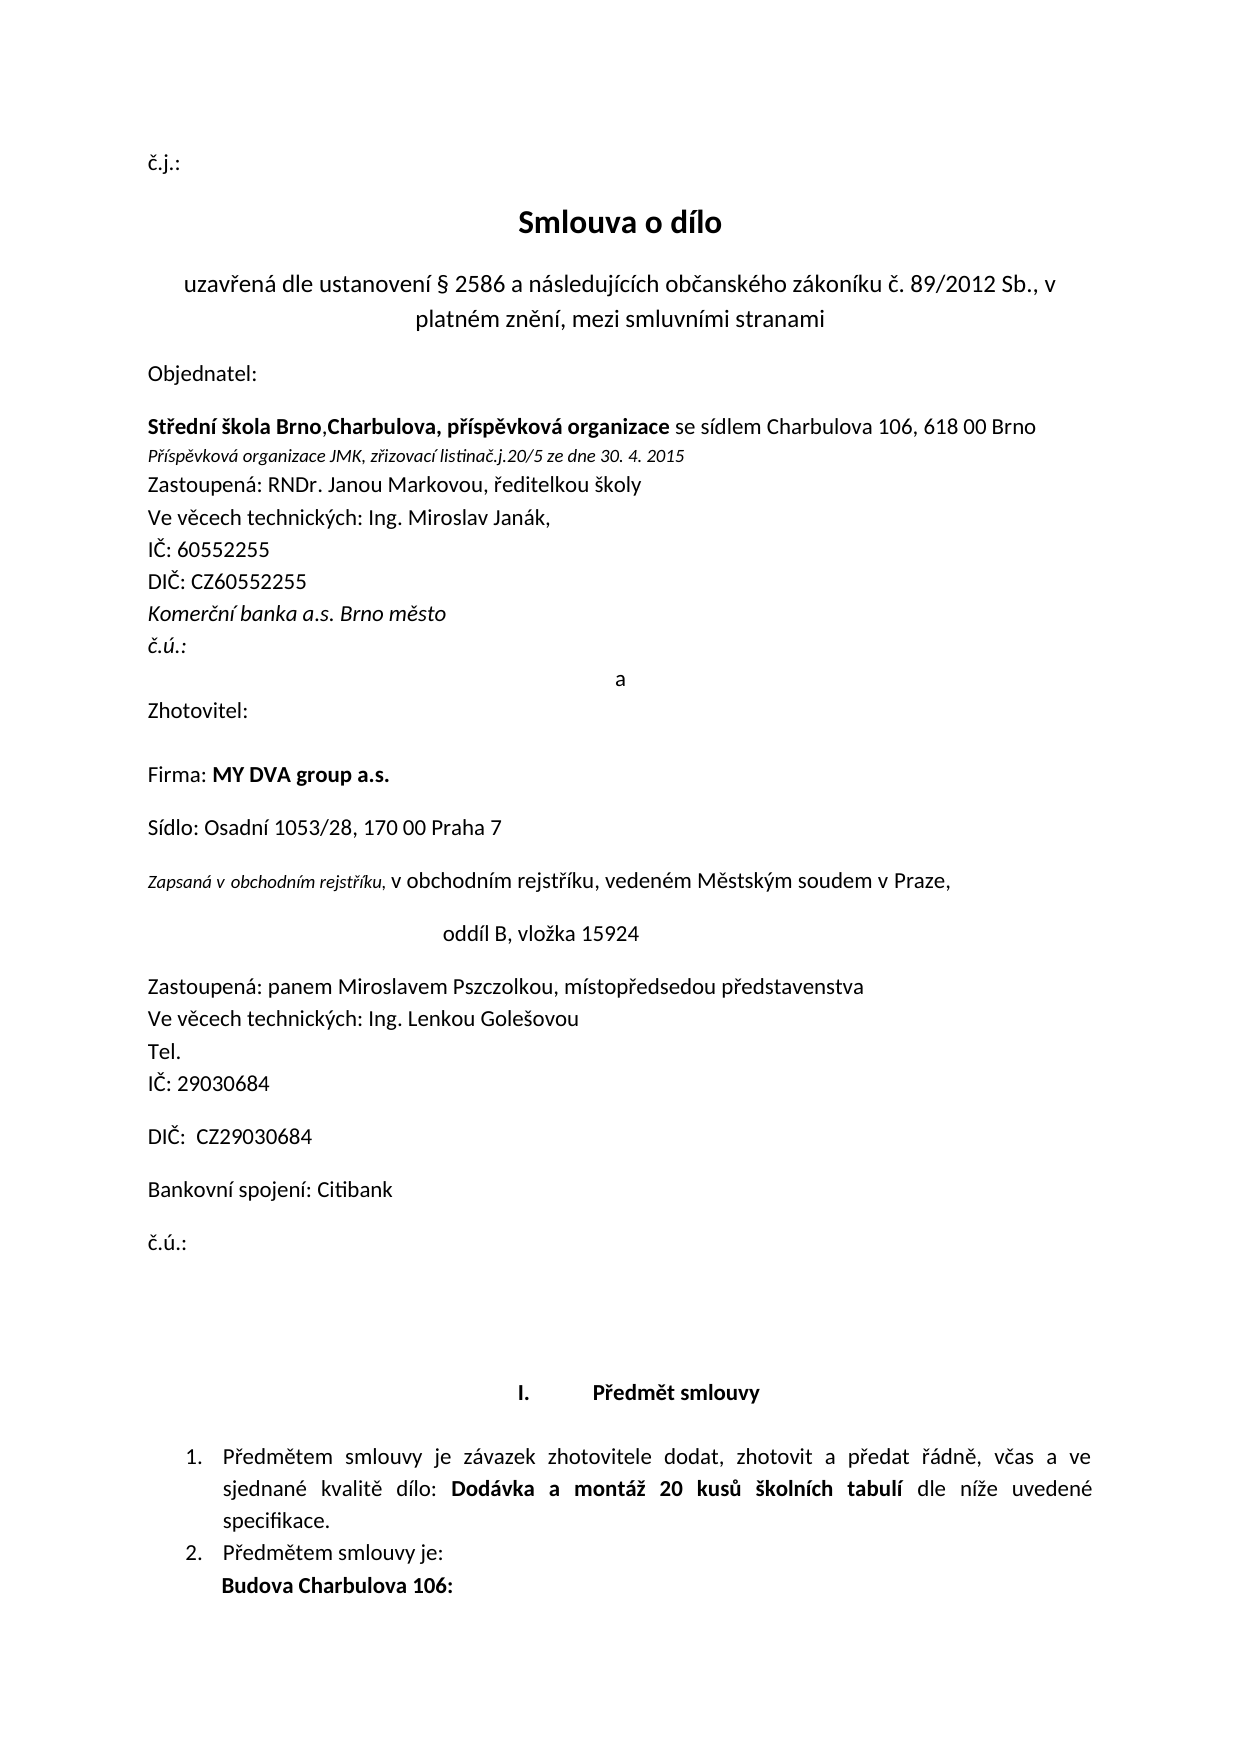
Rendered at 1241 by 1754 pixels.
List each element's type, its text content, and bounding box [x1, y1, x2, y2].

text IČ: 29030684 [148, 1069, 1093, 1097]
text Komerční banka a.s. Brno město [148, 599, 1093, 627]
text oddíl B, vložka 15924 [369, 919, 1093, 947]
text Zastoupená: panem Miroslavem Pszczolkou, místopředsedou představenstva [148, 972, 1093, 1000]
text DIČ: CZ29030684 [148, 1122, 1093, 1150]
text Bankovní spojení: Citibank [148, 1175, 1093, 1203]
text a [148, 664, 1093, 692]
text uzavřená dle ustanovení § 2586 a následujících občanského zákoníku č. 89/2012 Sb., v platném znění, mezi smluvními stranami [148, 268, 1093, 334]
text Zastoupená: RNDr. Janou Markovou, ředitelkou školy [148, 471, 1093, 499]
text Ve věcech technických: Ing. Lenkou Golešovou [148, 1004, 1093, 1033]
text č.ú.: [148, 1228, 1093, 1256]
text Příspěvková organizace JMK, zřizovací listinač.j.20/5 ze dne 30. 4. 2015 [148, 444, 1093, 467]
list Budova Charbulova 106: [148, 1571, 1093, 1599]
text č.ú.: [148, 632, 1093, 659]
text Firma: MY DVA group a.s. [148, 760, 1093, 788]
text Objednatel: [148, 359, 1093, 387]
text Smlouva o dílo [148, 201, 1093, 241]
text č.j.: [148, 148, 1093, 176]
text Tel. [148, 1037, 1093, 1065]
text IČ: 60552255 [148, 535, 1093, 563]
text Zhotovitel: [148, 696, 1093, 724]
text Sídlo: Osadní 1053/28, 170 00 Praha 7 [148, 813, 1093, 841]
list Předmětem smlouvy je závazek zhotovitele dodat, zhotovit a předat řádně, včas a ve sjednané kvalitě dílo: Dodávka a montáž 20 kusů školních tabulí dle níže uvedené specifikace. [185, 1442, 1093, 1534]
list Předmět smlouvy [185, 1378, 1093, 1406]
text Střední škola Brno,Charbulova, příspěvková organizace se sídlem Charbulova 106, 618 00 Brno [148, 412, 1093, 440]
text Ve věcech technických: Ing. Miroslav Janák, [148, 503, 1093, 531]
text DIČ: CZ60552255 [148, 567, 1093, 595]
list Předmětem smlouvy je: [185, 1538, 1093, 1567]
text Zapsaná v obchodním rejstříku, v obchodním rejstříku, vedeném Městským soudem v Praze, [148, 866, 1093, 894]
